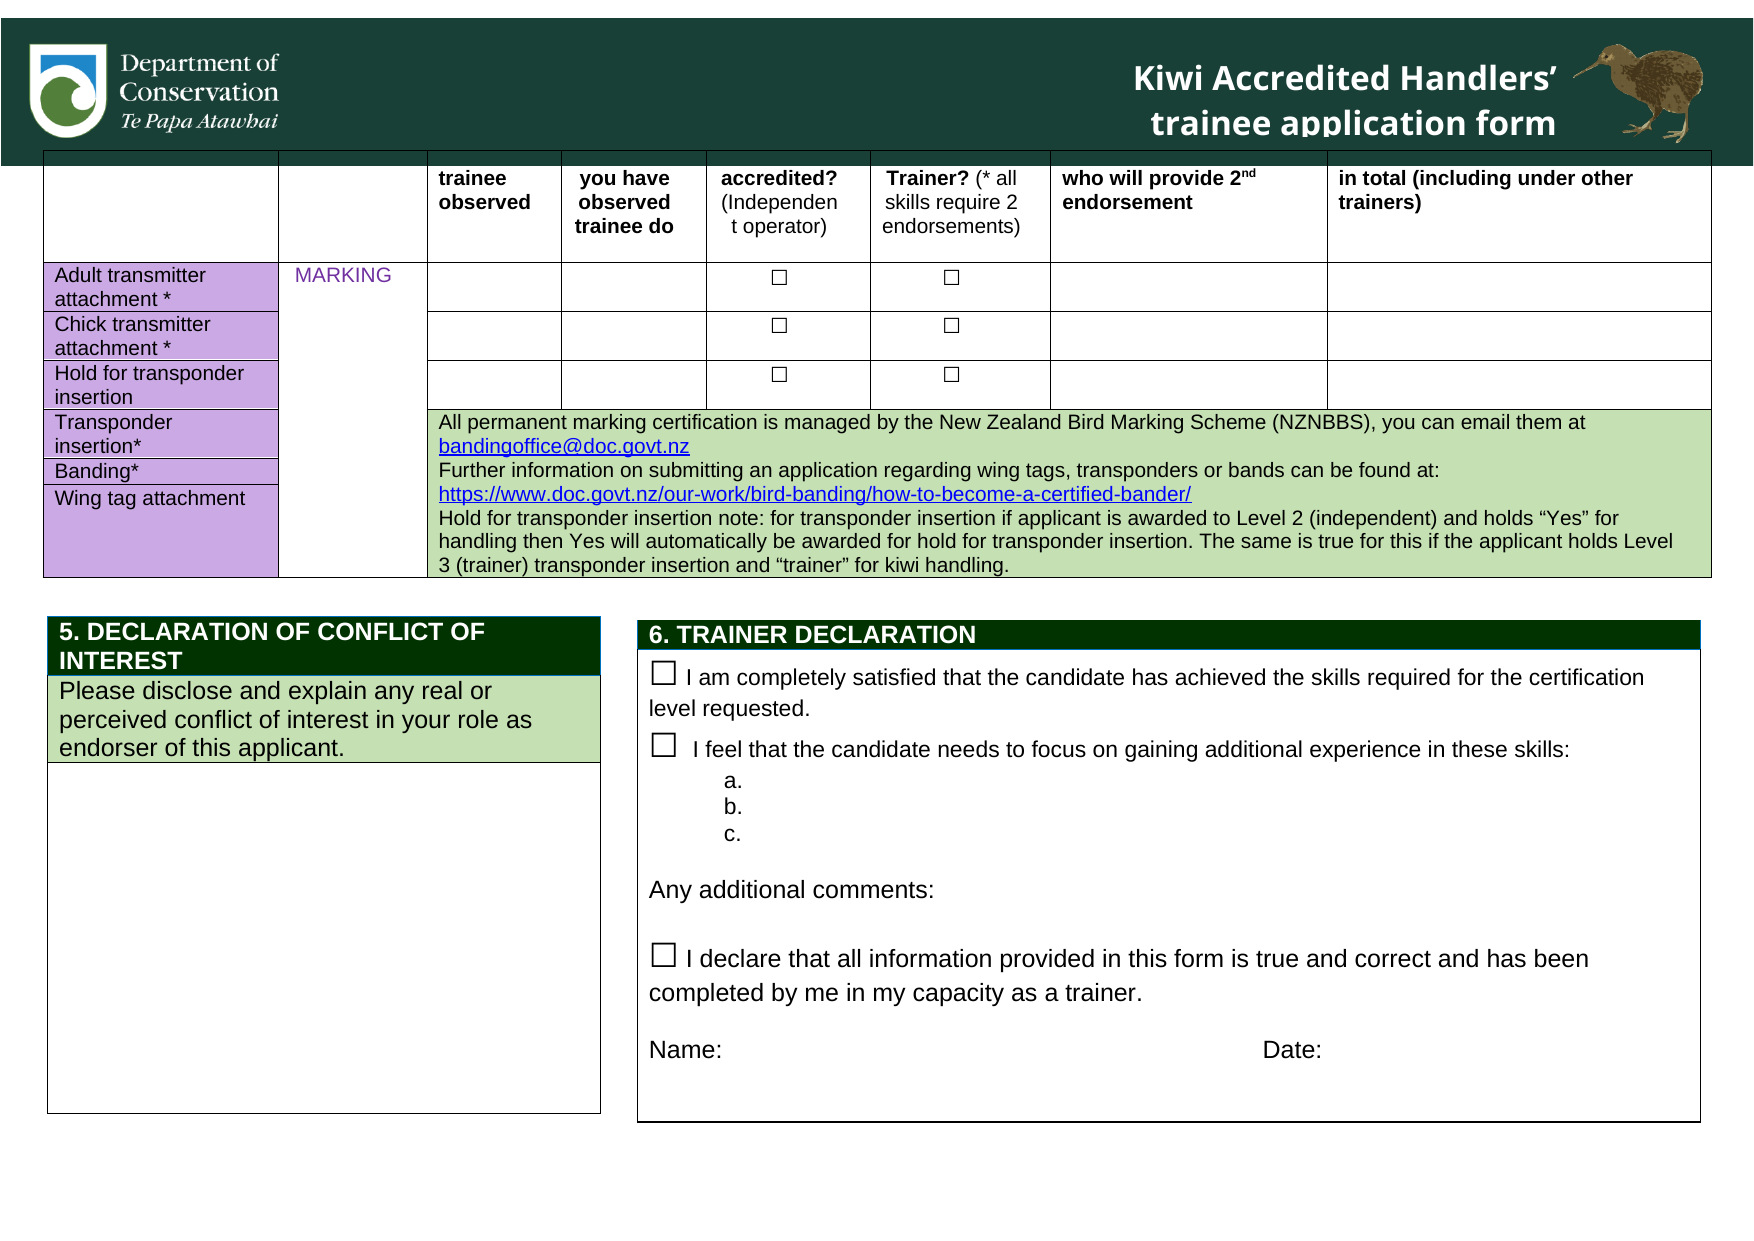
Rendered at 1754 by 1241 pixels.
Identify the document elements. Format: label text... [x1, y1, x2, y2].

table_cell [1328, 263, 1711, 311]
table_cell [428, 361, 561, 408]
table_cell MARKING [279, 263, 427, 577]
picture [1, 18, 1754, 166]
table_cell Please disclose and explain any real or perceived conflict of interest in your role as endorser of this applicant. [48, 676, 600, 762]
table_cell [1328, 151, 1711, 262]
table_cell [48, 763, 600, 1112]
table_cell Date: [1251, 1035, 1700, 1121]
table_cell Wing tag attachment [44, 485, 278, 577]
table_cell [707, 361, 870, 408]
table_cell [871, 361, 1050, 408]
table_cell [1051, 263, 1327, 311]
table_cell [1328, 312, 1711, 359]
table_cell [1051, 151, 1327, 262]
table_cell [871, 151, 1050, 262]
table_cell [428, 151, 561, 262]
table_cell [1328, 361, 1711, 408]
table_cell [707, 312, 870, 359]
table_cell [428, 312, 561, 359]
table_cell Adult transmitter attachment * [44, 263, 278, 311]
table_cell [562, 151, 706, 262]
table_cell Name: [638, 1035, 1251, 1121]
table_cell [562, 361, 706, 408]
table_cell [1051, 361, 1327, 408]
table_cell [707, 263, 870, 311]
table_cell I am completely satisfied that the candidate has achieved the skills required for the certification level requested. I feel that the candidate needs to focus on gaining additional experience in these skills: a. b. c. Any additional comments: I declare that all information provided in this form is true and correct and has been completed by me in my capacity as a trainer. [638, 650, 1700, 1035]
table_cell KAH skill [44, 151, 278, 262]
table_cell Transponder insertion* [44, 410, 278, 457]
table_cell Banding* [44, 459, 278, 484]
table_cell [562, 312, 706, 359]
table_cell [562, 263, 706, 311]
table_cell [871, 263, 1050, 311]
table_cell [871, 312, 1050, 359]
table_cell Hold for transponder insertion [44, 361, 278, 408]
table_header 6. TRAINER DECLARATION [638, 620, 1700, 649]
table_header 5. DECLARATION OF CONFLICT OF INTEREST [48, 617, 600, 675]
table_cell [279, 151, 427, 262]
table_cell [1051, 312, 1327, 359]
table_cell [428, 263, 561, 311]
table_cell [707, 151, 870, 262]
table_cell All permanent marking certification is managed by the New Zealand Bird Marking Scheme (NZNBBS), you can email them at bandingoffice@doc.govt.nz Further information on submitting an application regarding wing tags, transponders or bands can be found at: https://www.doc.govt.nz/our-work/bird-banding/how-to-become-a-certified-bander/ Hold for transponder insertion note: for transponder insertion if applicant is awarded to Level 2 (independent) and holds “Yes” for handling then Yes will automatically be awarded for hold for transponder insertion. The same is true for this if the applicant holds Level 3 (trainer) transponder insertion and “trainer” for kiwi handling. [428, 410, 1711, 577]
table_cell Chick transmitter attachment * [44, 312, 278, 359]
